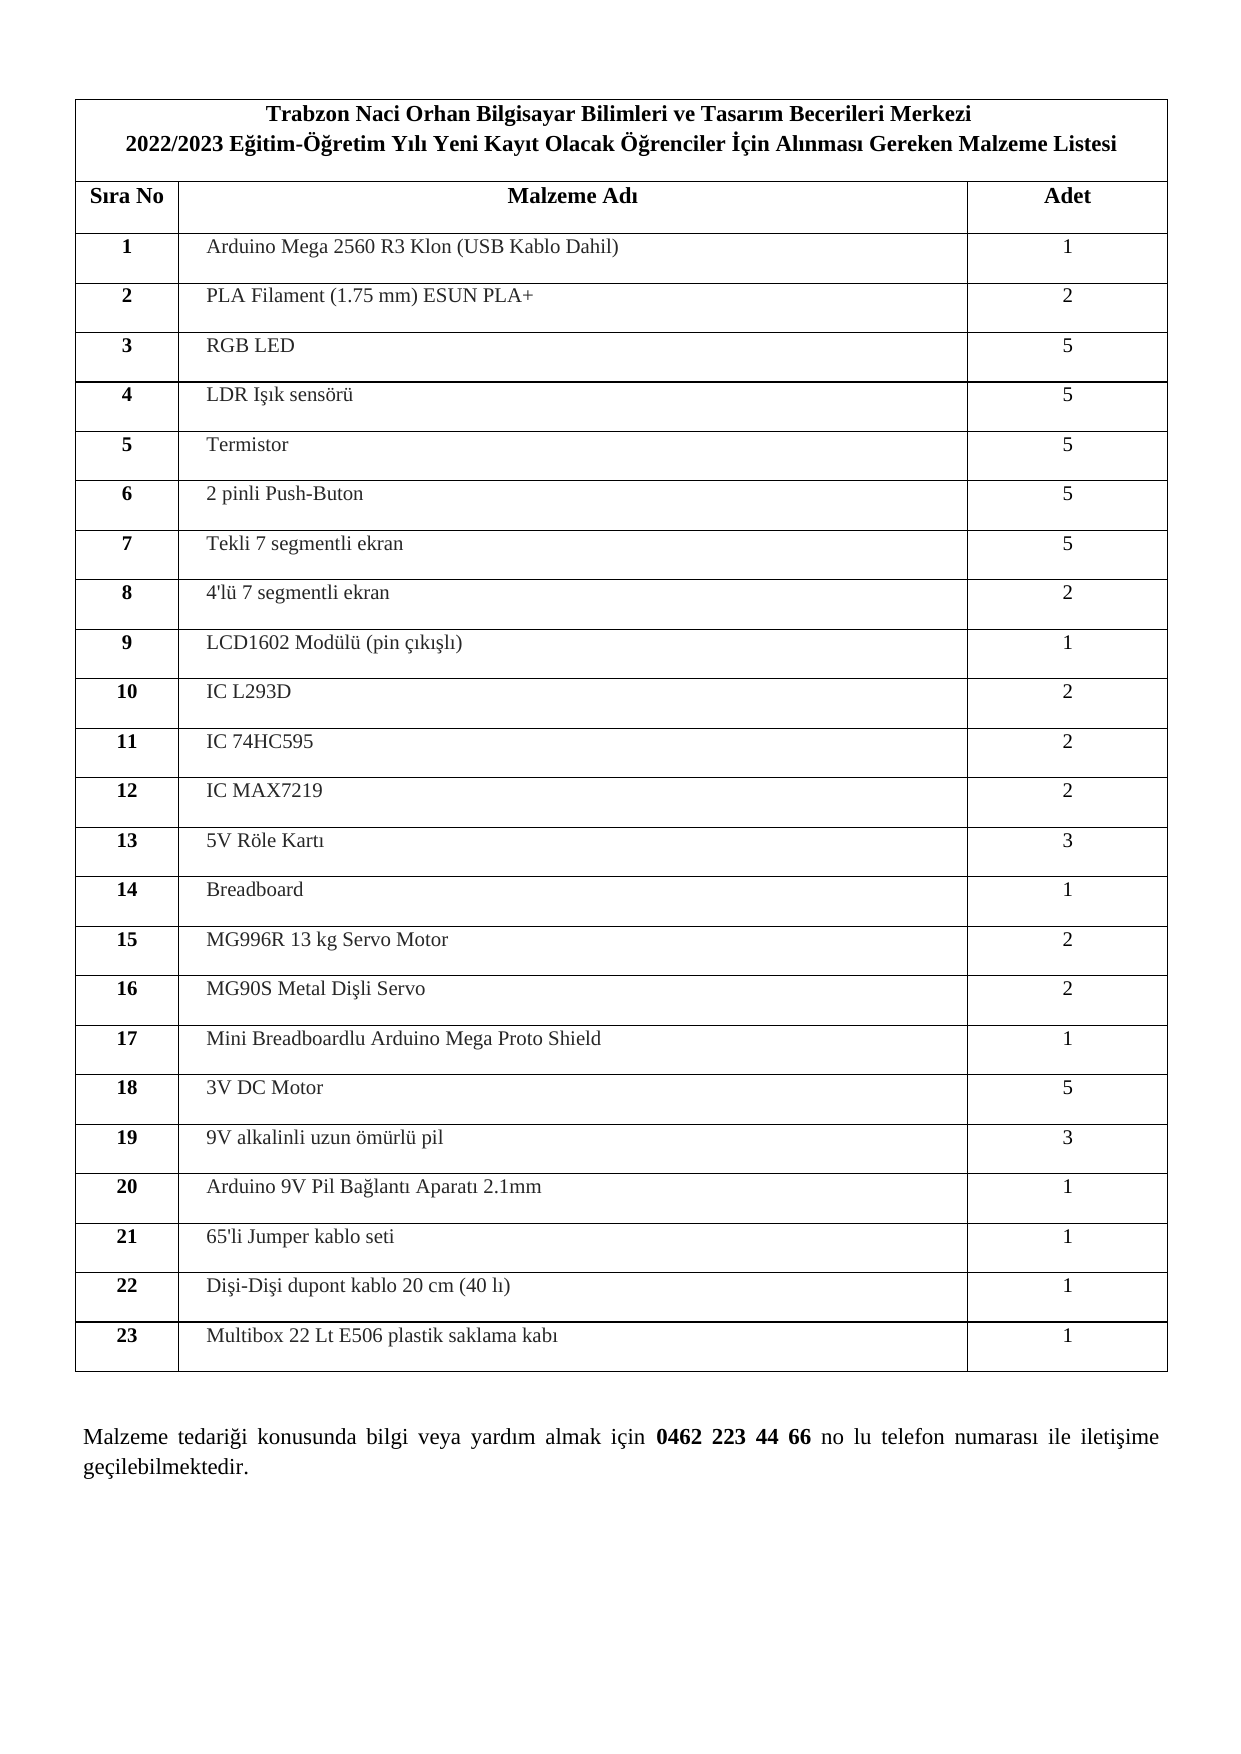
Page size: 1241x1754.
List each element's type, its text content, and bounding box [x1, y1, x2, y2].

table_cell 1 [968, 877, 1167, 926]
table_cell 19 [76, 1125, 178, 1173]
table_cell Termistor [179, 432, 967, 480]
table_cell 8 [76, 580, 178, 629]
table_cell Sıra No [76, 182, 178, 233]
table_cell MG90S Metal Dişli Servo [179, 976, 967, 1024]
table_cell 15 [76, 927, 178, 975]
table_cell 2 [968, 729, 1167, 777]
table_cell 5 [968, 531, 1167, 579]
table_cell Multibox 22 Lt E506 plastik saklama kabı [179, 1323, 967, 1371]
table_cell 1 [76, 234, 178, 282]
table_cell 2 [968, 976, 1167, 1024]
table_cell 4'lü 7 segmentli ekran [179, 580, 967, 629]
table_cell 2 [968, 284, 1167, 332]
table_cell 20 [76, 1174, 178, 1222]
table_cell 3 [968, 1125, 1167, 1173]
table_cell 17 [76, 1026, 178, 1074]
table_cell 2 [968, 927, 1167, 975]
table_cell 2 [968, 580, 1167, 629]
table_cell 1 [968, 1174, 1167, 1222]
table_cell 21 [76, 1224, 178, 1272]
table_cell Arduino Mega 2560 R3 Klon (USB Kablo Dahil) [179, 234, 967, 282]
table_cell 1 [968, 1273, 1167, 1321]
table_cell 3 [968, 828, 1167, 876]
table_cell 5 [968, 1075, 1167, 1123]
table_cell RGB LED [179, 333, 967, 381]
table_cell LDR Işık sensörü [179, 383, 967, 431]
table_cell 3V DC Motor [179, 1075, 967, 1123]
table_cell 5 [76, 432, 178, 480]
table_cell Adet [968, 182, 1167, 233]
table_cell Mini Breadboardlu Arduino Mega Proto Shield [179, 1026, 967, 1074]
table_cell 10 [76, 679, 178, 728]
table_cell 9 [76, 630, 178, 678]
table_cell 1 [968, 234, 1167, 282]
table_cell 2 [968, 679, 1167, 728]
table_header Trabzon Naci Orhan Bilgisayar Bilimleri ve Tasarım Becerileri Merkezi 2022/2023 Eğitim-Öğretim Yılı Yeni Kayıt Olacak Öğrenciler İçin Alınması Gereken Malzeme Listesi [76, 100, 1167, 181]
table_cell 5V Röle Kartı [179, 828, 967, 876]
table_cell Arduino 9V Pil Bağlantı Aparatı 2.1mm [179, 1174, 967, 1222]
table_cell 16 [76, 976, 178, 1024]
table_cell 3 [76, 333, 178, 381]
table_cell Malzeme Adı [179, 182, 967, 233]
table_cell 14 [76, 877, 178, 926]
table_cell 1 [968, 1224, 1167, 1272]
table_cell Malzeme tedariği konusunda bilgi veya yardım almak için 0462 223 44 66 no lu telefon numarası ile iletişime geçilebilmektedir. [76, 1372, 1168, 1504]
table_cell 5 [968, 481, 1167, 530]
table_cell MG996R 13 kg Servo Motor [179, 927, 967, 975]
table_cell 1 [968, 630, 1167, 678]
table_cell 1 [968, 1026, 1167, 1074]
table_cell 9V alkalinli uzun ömürlü pil [179, 1125, 967, 1173]
table_cell 2 pinli Push-Buton [179, 481, 967, 530]
table_cell 22 [76, 1273, 178, 1321]
table_cell 11 [76, 729, 178, 777]
table_cell 2 [76, 284, 178, 332]
table_cell 1 [968, 1323, 1167, 1371]
table_cell Breadboard [179, 877, 967, 926]
table_cell 6 [76, 481, 178, 530]
table_cell 5 [968, 383, 1167, 431]
table_cell IC 74HC595 [179, 729, 967, 777]
table_cell Dişi-Dişi dupont kablo 20 cm (40 lı) [179, 1273, 967, 1321]
table_cell 7 [76, 531, 178, 579]
table_cell 23 [76, 1323, 178, 1371]
table_cell 65'li Jumper kablo seti [179, 1224, 967, 1272]
table_cell 4 [76, 383, 178, 431]
table_cell 18 [76, 1075, 178, 1123]
table_cell PLA Filament (1.75 mm) ESUN PLA+ [179, 284, 967, 332]
table_cell IC MAX7219 [179, 778, 967, 827]
table_cell 12 [76, 778, 178, 827]
table_cell 5 [968, 333, 1167, 381]
table_cell 13 [76, 828, 178, 876]
table_cell 5 [968, 432, 1167, 480]
table_cell LCD1602 Modülü (pin çıkışlı) [179, 630, 967, 678]
table_cell IC L293D [179, 679, 967, 728]
table_cell 2 [968, 778, 1167, 827]
table_cell Tekli 7 segmentli ekran [179, 531, 967, 579]
